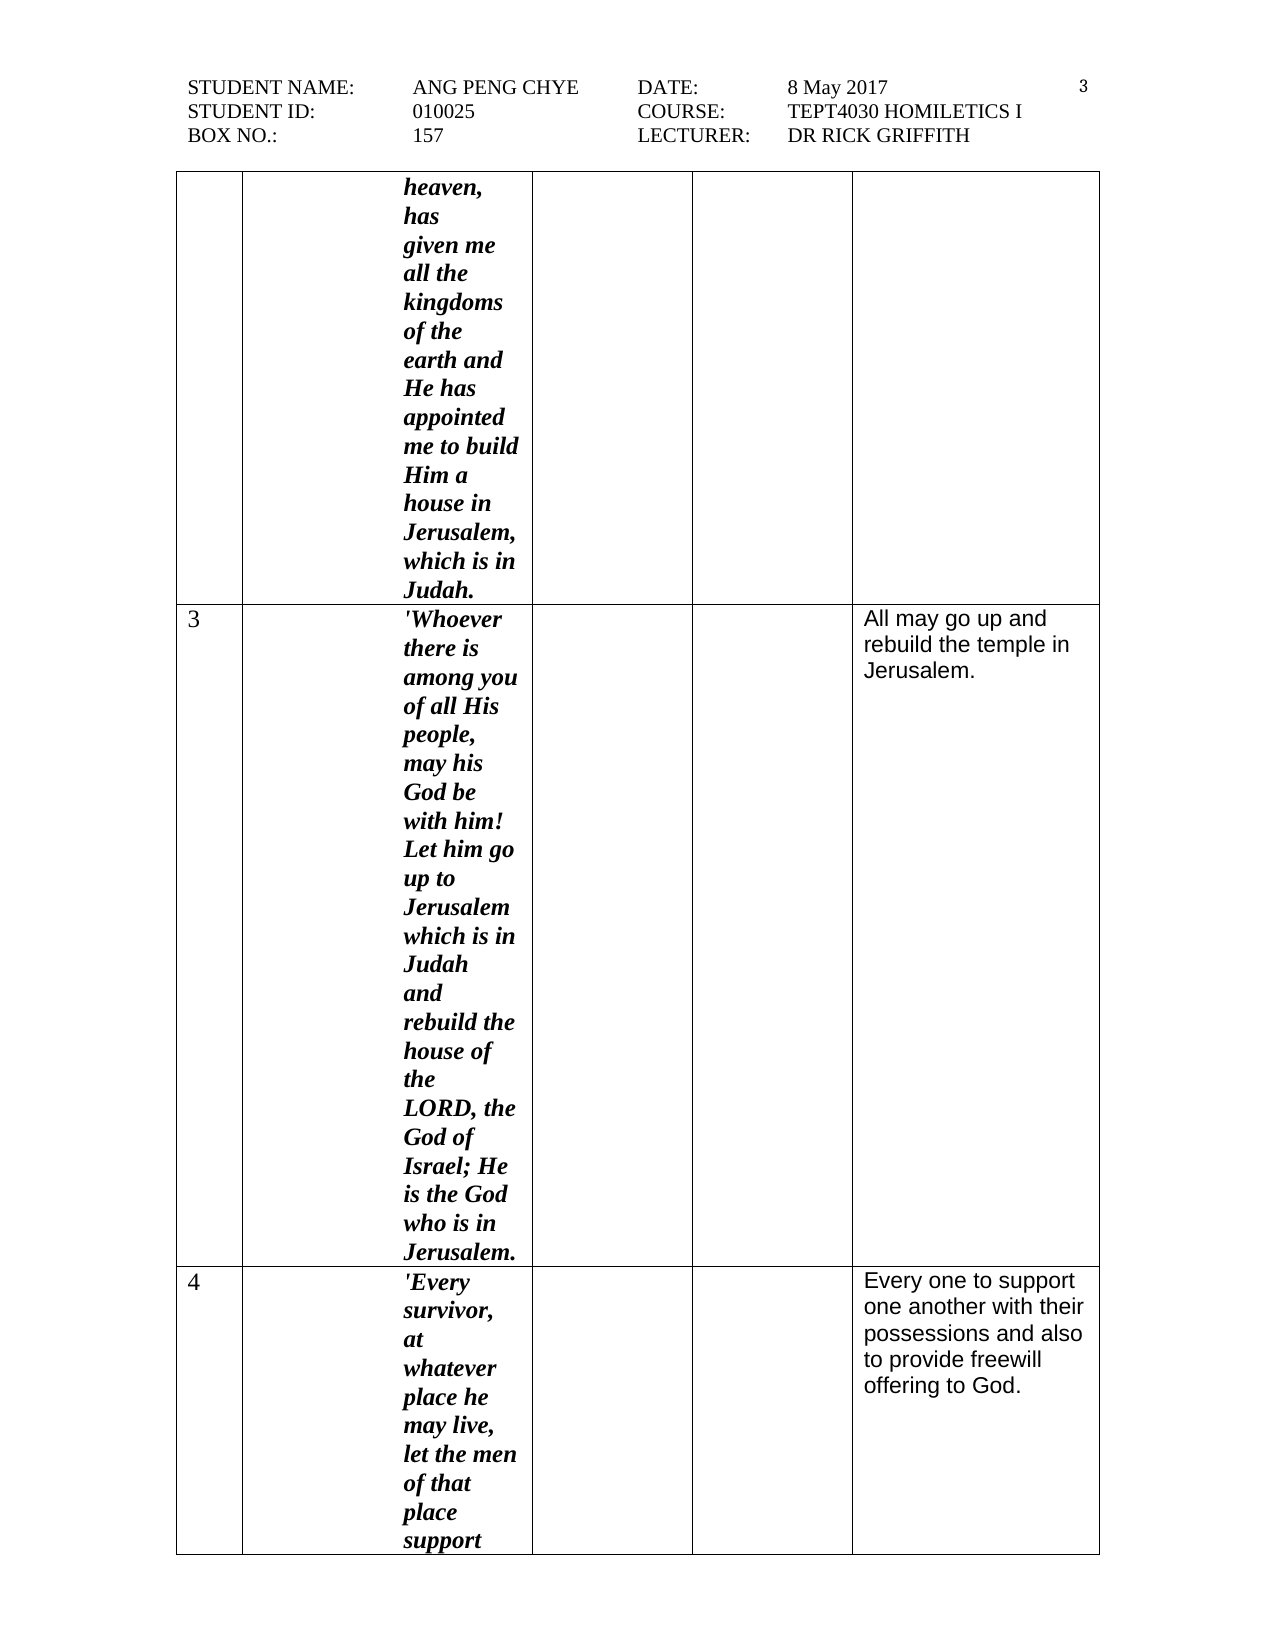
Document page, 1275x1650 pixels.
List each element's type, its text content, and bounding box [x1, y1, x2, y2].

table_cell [243, 172, 532, 603]
table_cell [693, 1267, 852, 1554]
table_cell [853, 172, 1099, 603]
table_cell [533, 605, 692, 1266]
table_cell All may go up and rebuild the temple in Jerusalem. [853, 605, 1099, 1266]
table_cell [243, 1267, 532, 1554]
table_cell 2 [177, 172, 242, 603]
table_cell 4 [177, 1267, 242, 1554]
table_cell [533, 1267, 692, 1554]
table_cell 3 [177, 605, 242, 1266]
table_cell 'Whoever there is among you of all His people, may his God be with him! Let him go up to Jerusalem which is in Judah and rebuild the house of the LORD, the God of Israel; He is the God who is in Jerusalem. [243, 605, 532, 1266]
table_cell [853, 1267, 1099, 1554]
table_cell [693, 172, 852, 603]
table_cell [693, 605, 852, 1266]
table_cell [533, 172, 692, 603]
